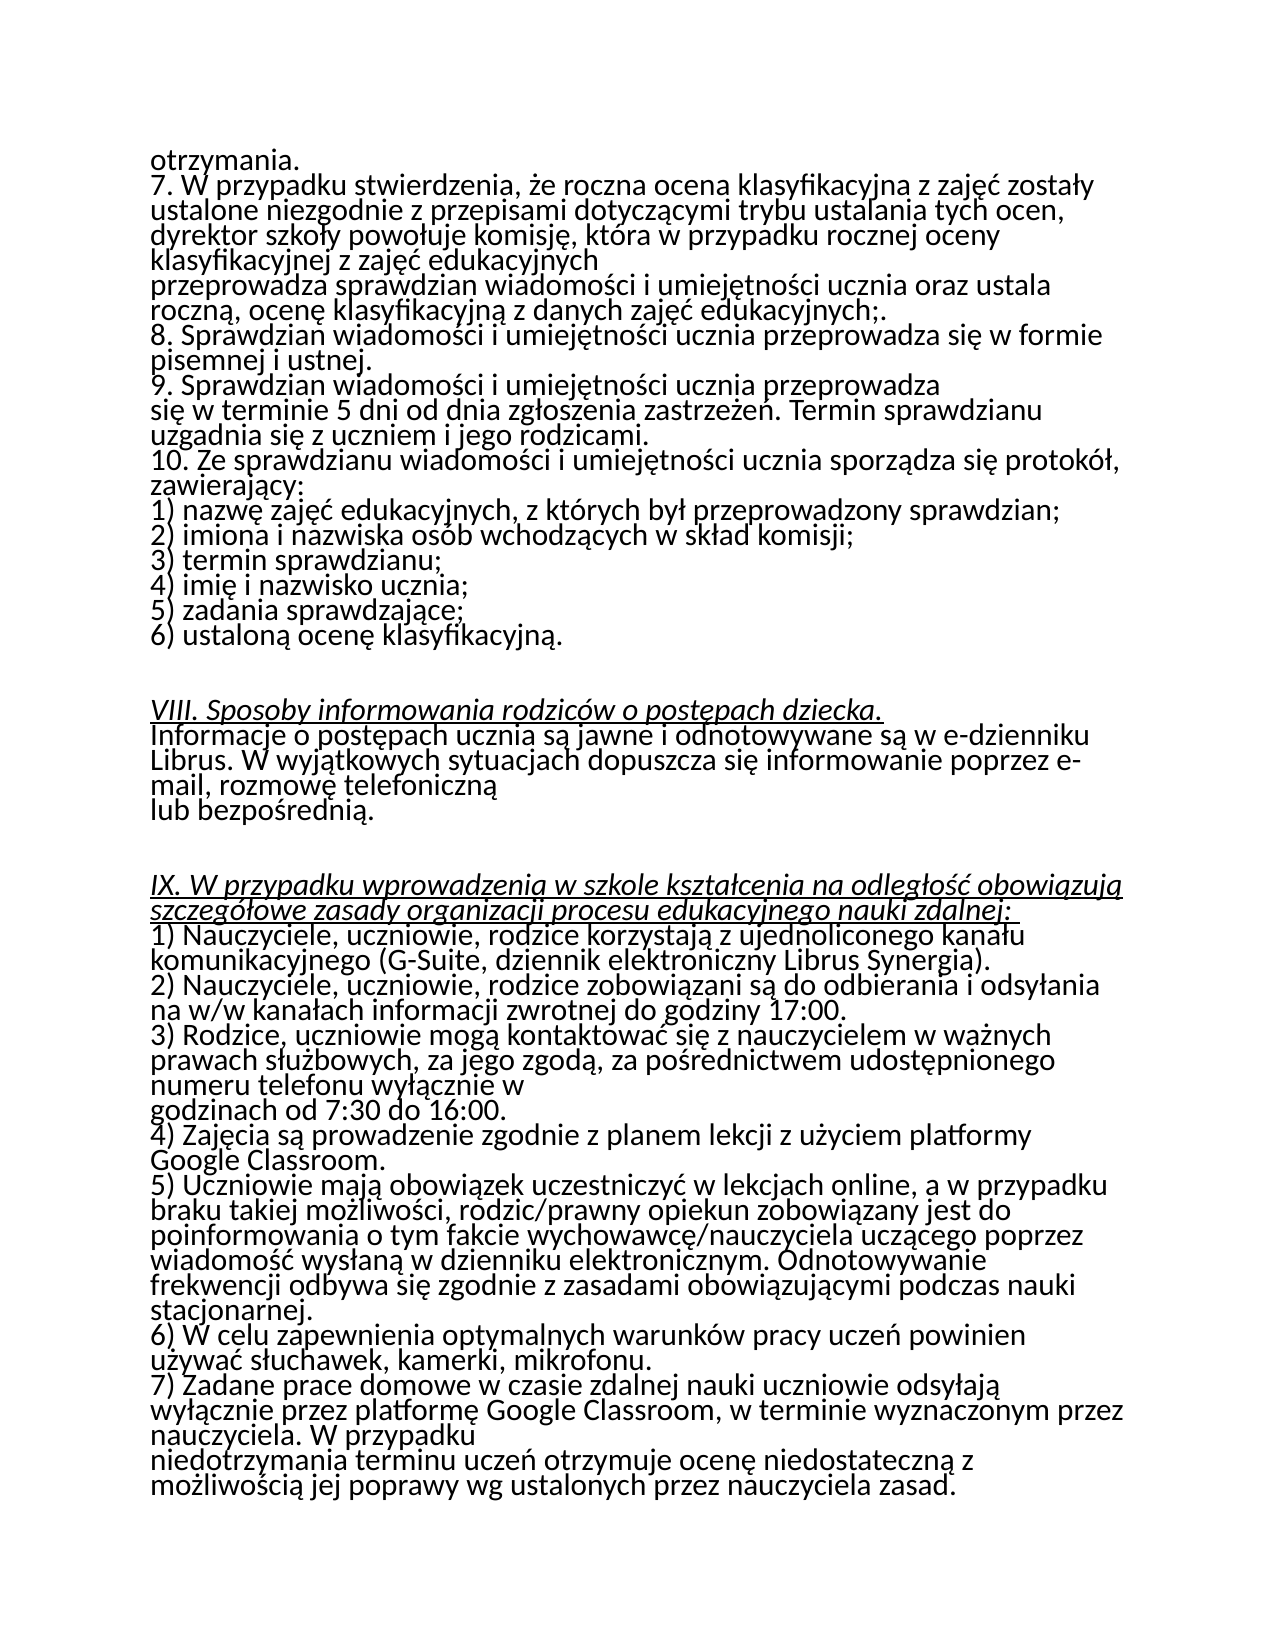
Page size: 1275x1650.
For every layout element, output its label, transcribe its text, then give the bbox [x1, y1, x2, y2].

text 4) imię i nazwisko ucznia; [170, 575, 1125, 600]
text 3) Rodzice, uczniowie mogą kontaktować się z nauczycielem w ważnych prawach służbowych, za jego zgodą, za pośrednictwem udostępnionego numeru telefonu wyłącznie w [150, 1025, 1125, 1100]
text 9. Sprawdzian wiadomości i umiejętności ucznia przeprowadza [150, 375, 1125, 400]
text niedotrzymania terminu uczeń otrzymuje ocenę niedostateczną z możliwością jej poprawy wg ustalonych przez nauczyciela zasad. [150, 1450, 1125, 1500]
text Informacje o postępach ucznia są jawne i odnotowywane są w e-dzienniku Librus. W wyjątkowych sytuacjach dopuszcza się informowanie poprzez e-mail, rozmowę telefoniczną [150, 725, 1125, 800]
text 4) Zajęcia są prowadzenie zgodnie z planem lekcji z użyciem platformy Google Classroom. [150, 1125, 1125, 1175]
text 1) nazwę zajęć edukacyjnych, z których był przeprowadzony sprawdzian; [170, 500, 1125, 525]
text 1) Nauczyciele, uczniowie, rodzice korzystają z ujednoliconego kanału komunikacyjnego (G-Suite, dziennik elektroniczny Librus Synergia). [150, 925, 1125, 975]
text 8. Sprawdzian wiadomości i umiejętności ucznia przeprowadza się w formie pisemnej i ustnej. [150, 325, 1125, 375]
text VIII. Sposoby informowania rodziców o postępach dziecka. [150, 700, 345, 722]
text 5) Uczniowie mają obowiązek uczestniczyć w lekcjach online, a w przypadku braku takiej możliwości, rodzic/prawny opiekun zobowiązany jest do poinformowania o tym fakcie wychowawcę/nauczyciela uczącego poprzez wiadomość wysłaną w dzienniku elektronicznym. Odnotowywanie frekwencji odbywa się zgodnie z zasadami obowiązującymi podczas nauki stacjonarnej. [150, 1175, 1125, 1325]
text 6) ustaloną ocenę klasyfikacyjną. [150, 625, 1125, 700]
text lub bezpośrednią. [150, 800, 1125, 825]
text 6) W celu zapewnienia optymalnych warunków pracy uczeń powinien używać słuchawek, kamerki, mikrofonu. [150, 1325, 1125, 1375]
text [150, 150, 1125, 175]
text się w terminie 5 dni od dnia zgłoszenia zastrzeżeń. Termin sprawdzianu uzgadnia się z uczniem i jego rodzicami. [150, 400, 1125, 450]
text VIII. Sposoby informowania rodziców o postępach dziecka. [344, 700, 1125, 725]
text 2) imiona i nazwiska osób wchodzących w skład komisji; [170, 525, 1125, 550]
text godzinach od 7:30 do 16:00. [150, 1100, 1125, 1125]
text 3) termin sprawdzianu; [170, 550, 1125, 575]
text 7) Zadane prace domowe w czasie zdalnej nauki uczniowie odsyłają wyłącznie przez platformę Google Classroom, w terminie wyznaczonym przez nauczyciela. W przypadku [150, 1375, 1125, 1450]
text 2) Nauczyciele, uczniowie, rodzice zobowiązani są do odbierania i odsyłania na w/w kanałach informacji zwrotnej do godziny 17:00. [150, 975, 1125, 1025]
text 10. Ze sprawdzianu wiadomości i umiejętności ucznia sporządza się protokół, zawierający: [150, 450, 1125, 500]
text 5) zadania sprawdzające; [170, 600, 1125, 625]
text 7. W przypadku stwierdzenia, że roczna ocena klasyfikacyjna z zajęć zostały ustalone niezgodnie z przepisami dotyczącymi trybu ustalania tych ocen, dyrektor szkoły powołuje komisję, która w przypadku rocznej oceny klasyfikacyjnej z zajęć edukacyjnych [150, 175, 1125, 275]
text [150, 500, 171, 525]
text IX. W przypadku wprowadzenia w szkole kształcenia na odległość obowiązują szczegółowe zasady organizacji procesu edukacyjnego nauki zdalnej: [150, 825, 1125, 925]
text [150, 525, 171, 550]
text przeprowadza sprawdzian wiadomości i umiejętności ucznia oraz ustala roczną, ocenę klasyfikacyjną z danych zajęć edukacyjnych;. [150, 275, 1125, 325]
